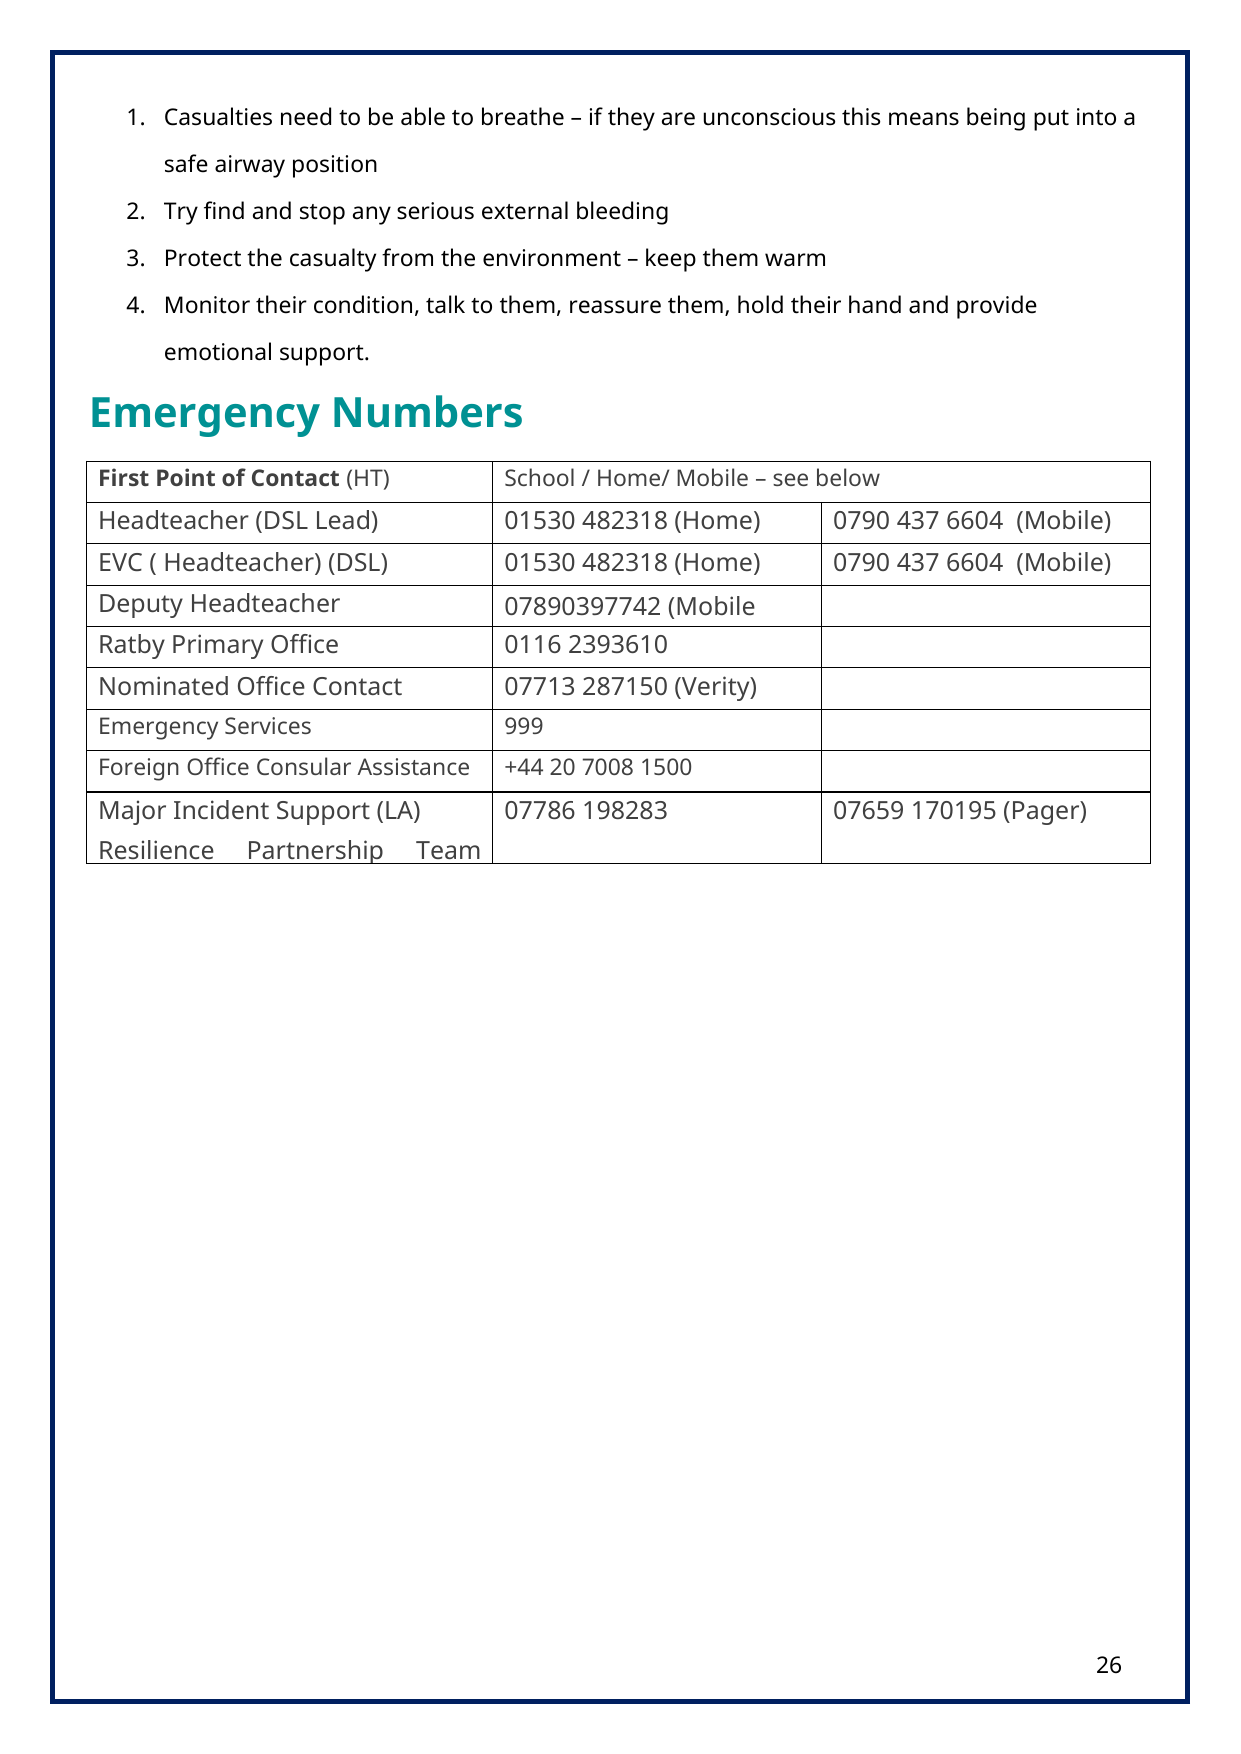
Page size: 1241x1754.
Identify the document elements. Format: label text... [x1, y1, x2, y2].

table_cell +44 20 7008 1500 [493, 751, 821, 791]
table_header School / Home/ Mobile – see below [493, 462, 1150, 502]
table_cell 999 [493, 710, 821, 750]
table_header First Point of Contact (HT) [87, 462, 492, 502]
table_cell 0790 437 6604 (Mobile) [822, 544, 1150, 584]
list Casualties need to be able to breathe – if they are unconscious this means being put into a safe airway position [126, 101, 1152, 179]
table_cell 07713 287150 (Verity) [493, 668, 821, 709]
table_cell 07890397742 (Mobile [493, 586, 821, 626]
table_cell Foreign Office Consular Assistance [87, 751, 492, 791]
table_cell Emergency Services [87, 710, 492, 750]
text Emergency Numbers [89, 383, 1152, 439]
table_cell Major Incident Support (LA) Resilience Partnership Team Duty Officer [87, 793, 492, 862]
table_cell Headteacher (DSL Lead) [87, 503, 492, 543]
table_cell [822, 710, 1150, 750]
table_cell [822, 586, 1150, 626]
table_cell [822, 668, 1150, 709]
table_cell [822, 751, 1150, 791]
table_cell 07786 198283 [493, 793, 821, 862]
table_cell EVC ( Headteacher) (DSL) [87, 544, 492, 584]
list Protect the casualty from the environment – keep them warm [126, 242, 1152, 273]
table_cell Ratby Primary Office [87, 627, 492, 667]
table_cell 01530 482318 (Home) [493, 544, 821, 584]
table_cell [822, 627, 1150, 667]
table_cell Deputy Headteacher [87, 586, 492, 626]
table_cell 07659 170195 (Pager) [822, 793, 1150, 862]
table_cell Nominated Office Contact [87, 668, 492, 709]
table_cell 0790 437 6604 (Mobile) [822, 503, 1150, 543]
list Try find and stop any serious external bleeding [126, 195, 1152, 226]
table_cell 01530 482318 (Home) [493, 503, 821, 543]
list Monitor their condition, talk to them, reassure them, hold their hand and provide emotional support. [126, 289, 1152, 367]
table_cell 0116 2393610 [493, 627, 821, 667]
